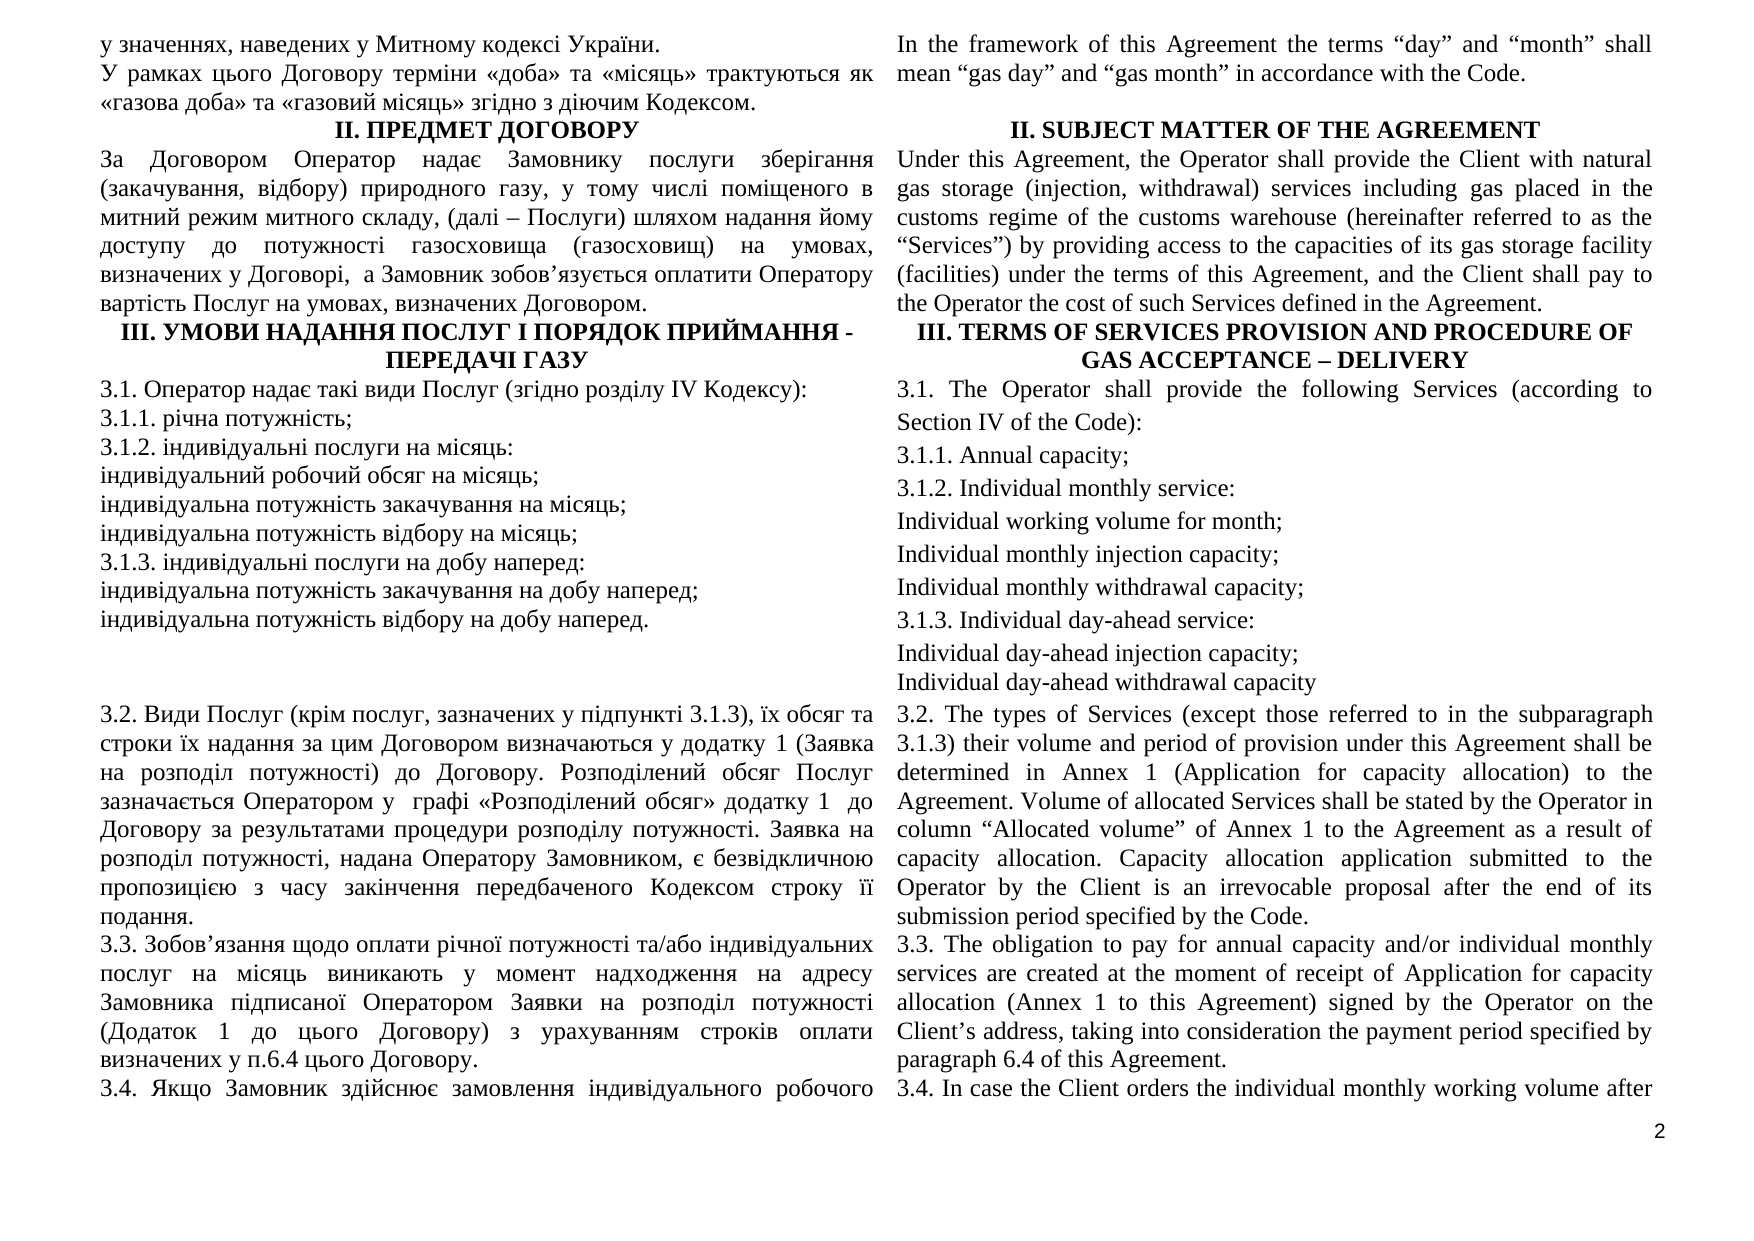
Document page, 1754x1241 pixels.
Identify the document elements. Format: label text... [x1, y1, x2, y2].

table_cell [885, 1073, 1664, 1102]
table_cell 3.1. Оператор надає такі види Послуг (згідно розділу IV Кодексу): 3.1.1. річна потужність; 3.1.2. індивідуальні послуги на місяць: індивідуальний робочий обсяг на місяць; індивідуальна потужність закачування на місяць; індивідуальна потужність відбору на місяць; 3.1.3. індивідуальні послуги на добу наперед: індивідуальна потужність закачування на добу наперед; індивідуальна потужність відбору на добу наперед. [89, 374, 885, 699]
table_cell Under this Agreement, the Operator shall provide the Client with natural gas storage (injection, withdrawal) services including gas placed in the customs regime of the customs warehouse (hereinafter referred to as the “Services”) by providing access to the capacities of its gas storage facility (facilities) under the terms of this Agreement, and the Client shall pay to the Operator the cost of such Services defined in the Agreement. [885, 144, 1664, 317]
table_cell ІІІ. УМОВИ НАДАННЯ ПОСЛУГ І ПОРЯДОК ПРИЙМАННЯ -ПЕРЕДАЧІ ГАЗУ [89, 317, 885, 374]
table_cell 3.2. The types of Services (except those referred to in the subparagraph 3.1.3) their volume and period of provision under this Agreement shall be determined in Annex 1 (Application for capacity allocation) to the Agreement. Volume of allocated Services shall be stated by the Operator in column “Allocated volume” of Annex 1 to the Agreement as a result of capacity allocation. Capacity allocation application submitted to the Operator by the Client is an irrevocable proposal after the end of its submission period specified by the Code. [885, 700, 1664, 929]
table_cell 3.3. Зобов’язання щодо оплати річної потужності та/або індивідуальних послуг на місяць виникають у момент надходження на адресу Замовника підписаної Оператором Заявки на розподіл потужності (Додаток 1 до цього Договору) з урахуванням строків оплати визначених у п.6.4 цього Договору. [89, 930, 885, 1073]
table_cell ІІ. ПРЕДМЕТ ДОГОВОРУ [89, 116, 885, 144]
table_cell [885, 30, 1664, 116]
table_cell 3.3. The obligation to pay for annual capacity and/or individual monthly services are created at the moment of receipt of Application for capacity allocation (Annex 1 to this Agreement) signed by the Operator on the Client’s address, taking into consideration the payment period specified by paragraph 6.4 of this Agreement. [885, 930, 1664, 1073]
table_cell За Договором Оператор надає Замовнику послуги зберігання (закачування, відбору) природного газу, у тому числі поміщеного в митний режим митного складу, (далі – Послуги) шляхом надання йому доступу до потужності газосховища (газосховищ) на умовах, визначених у Договорі, а Замовник зобов’язується оплатити Оператору вартість Послуг на умовах, визначених Договором. [89, 144, 885, 317]
table_cell II. SUBJECT MATTER OF THE AGREEMENT [885, 116, 1664, 144]
table_cell III. TERMS OF SERVICES PROVISION AND PROCEDURE OF GAS ACCEPTANCE – DELIVERY [885, 317, 1664, 374]
table_cell 3.1. The Operator shall provide the following Services (according to Section IV of the Code): 3.1.1. Annual capacity; 3.1.2. Individual monthly service: Individual working volume for month; Individual monthly injection capacity; Individual monthly withdrawal capacity; 3.1.3. Individual day-ahead service: Individual day-ahead injection capacity; Individual day-ahead withdrawal capacity [885, 374, 1664, 699]
table_cell 3.2. Види Послуг (крім послуг, зазначених у підпункті 3.1.3), їх обсяг та строки їх надання за цим Договором визначаються у додатку 1 (Заявка на розподіл потужності) до Договору. Розподілений обсяг Послуг зазначається Оператором у графі «Розподілений обсяг» додатку 1 до Договору за результатами процедури розподілу потужності. Заявка на розподіл потужності, надана Оператору Замовником, є безвідкличною пропозицією з часу закінчення передбаченого Кодексом строку її подання. [89, 700, 885, 929]
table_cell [89, 30, 885, 116]
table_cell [89, 1073, 885, 1102]
